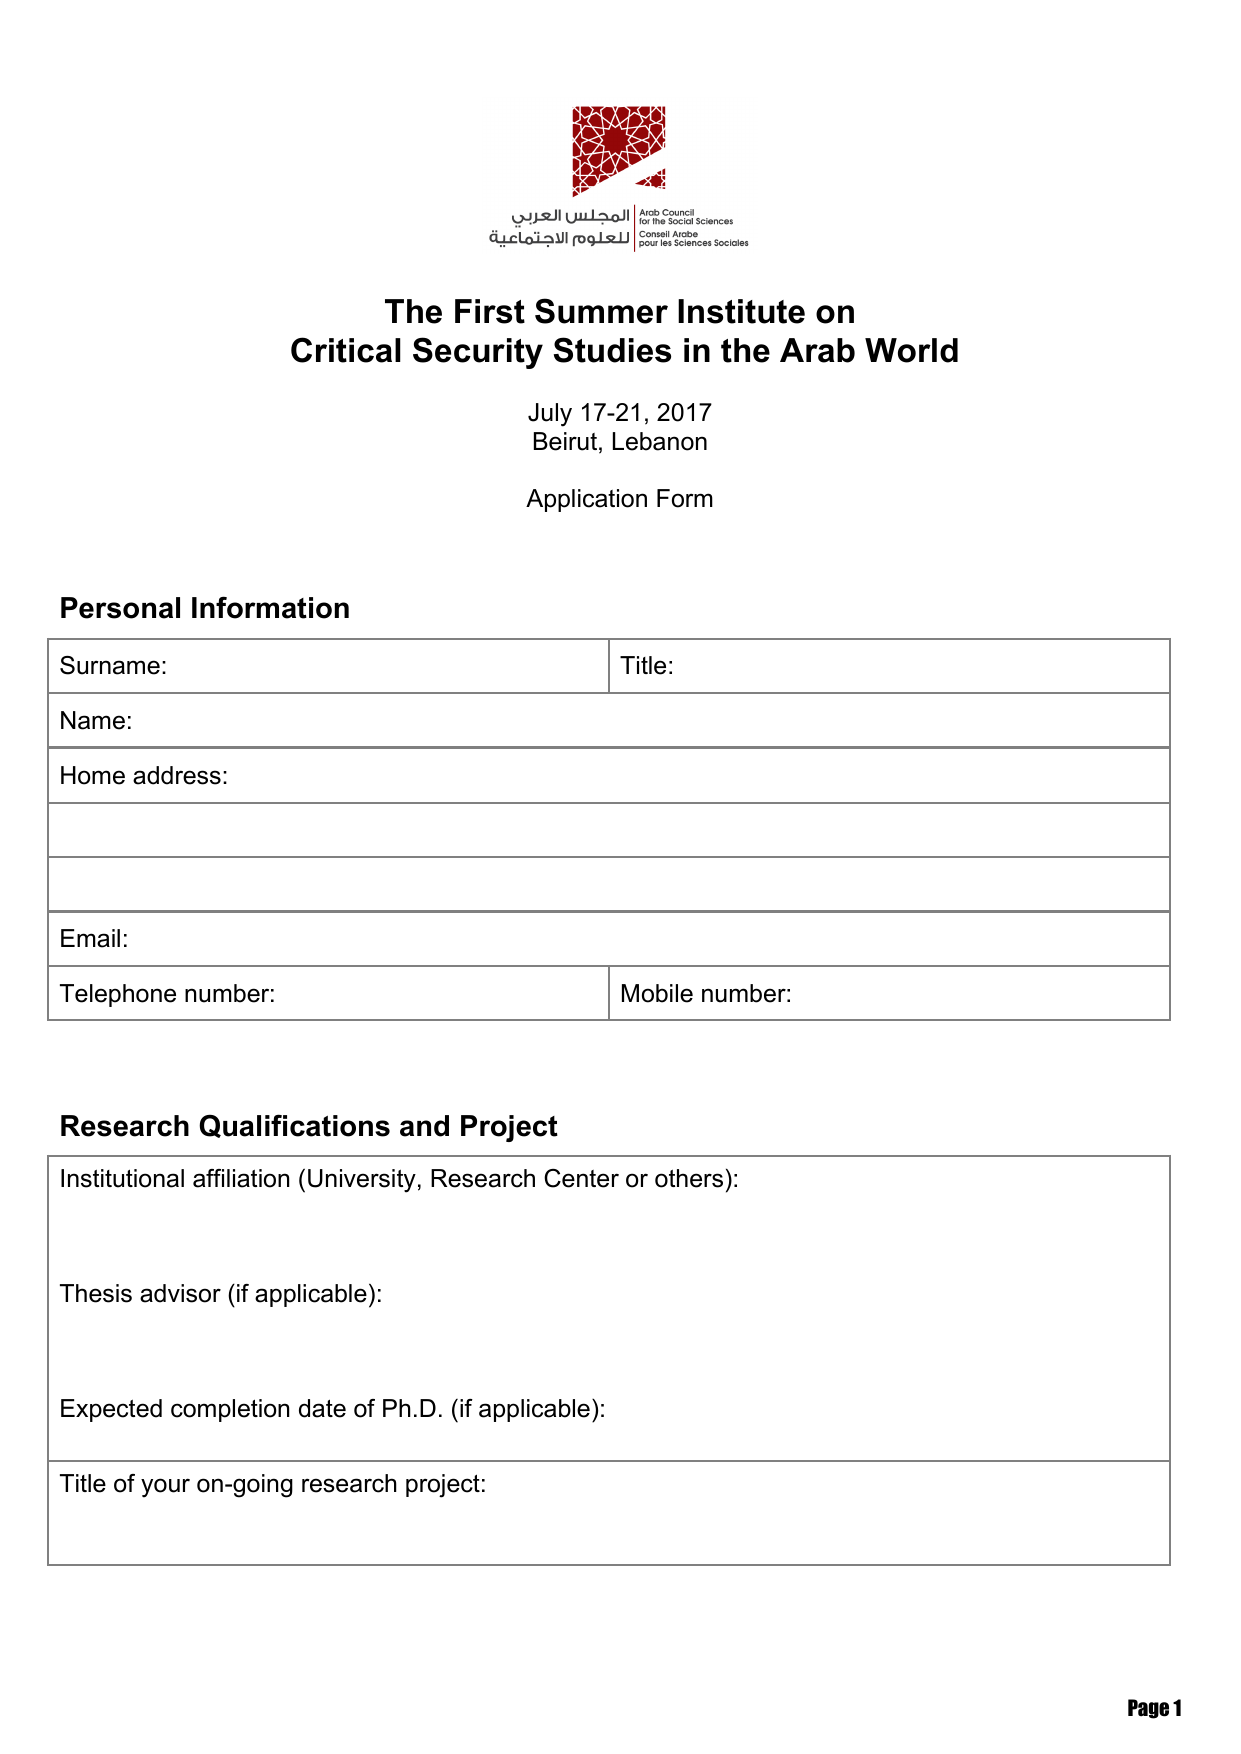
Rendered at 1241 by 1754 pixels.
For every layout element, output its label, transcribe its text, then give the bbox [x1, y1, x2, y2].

table_cell Title of your on-going research project: [49, 1462, 1169, 1564]
table_cell Mobile number: [610, 967, 1169, 1019]
table_header Surname: [49, 640, 608, 692]
table_cell Home address: [49, 749, 1169, 802]
text Critical Security Studies in the Arab World [59, 331, 1181, 369]
table_header Title: [610, 640, 1169, 692]
text The First Summer Institute on [59, 292, 1181, 331]
table_header Institutional affiliation (University, Research Center or others): Thesis advisor (if applicable): Expected completion date of Ph.D. (if applicable): [49, 1157, 1169, 1459]
table_cell Name: [49, 694, 1169, 746]
subtitle Application Form [59, 484, 1181, 513]
table_cell Telephone number: [49, 967, 608, 1019]
text July 17-21, 2017 [59, 398, 1181, 427]
table_cell Email: [49, 913, 1169, 965]
picture [482, 97, 758, 254]
text Beirut, Lebanon [59, 427, 1181, 455]
text Research Qualifications and Project [59, 1108, 1181, 1142]
subtitle Personal Information [59, 592, 916, 625]
table_cell [49, 858, 1169, 910]
table_cell [49, 804, 1169, 856]
